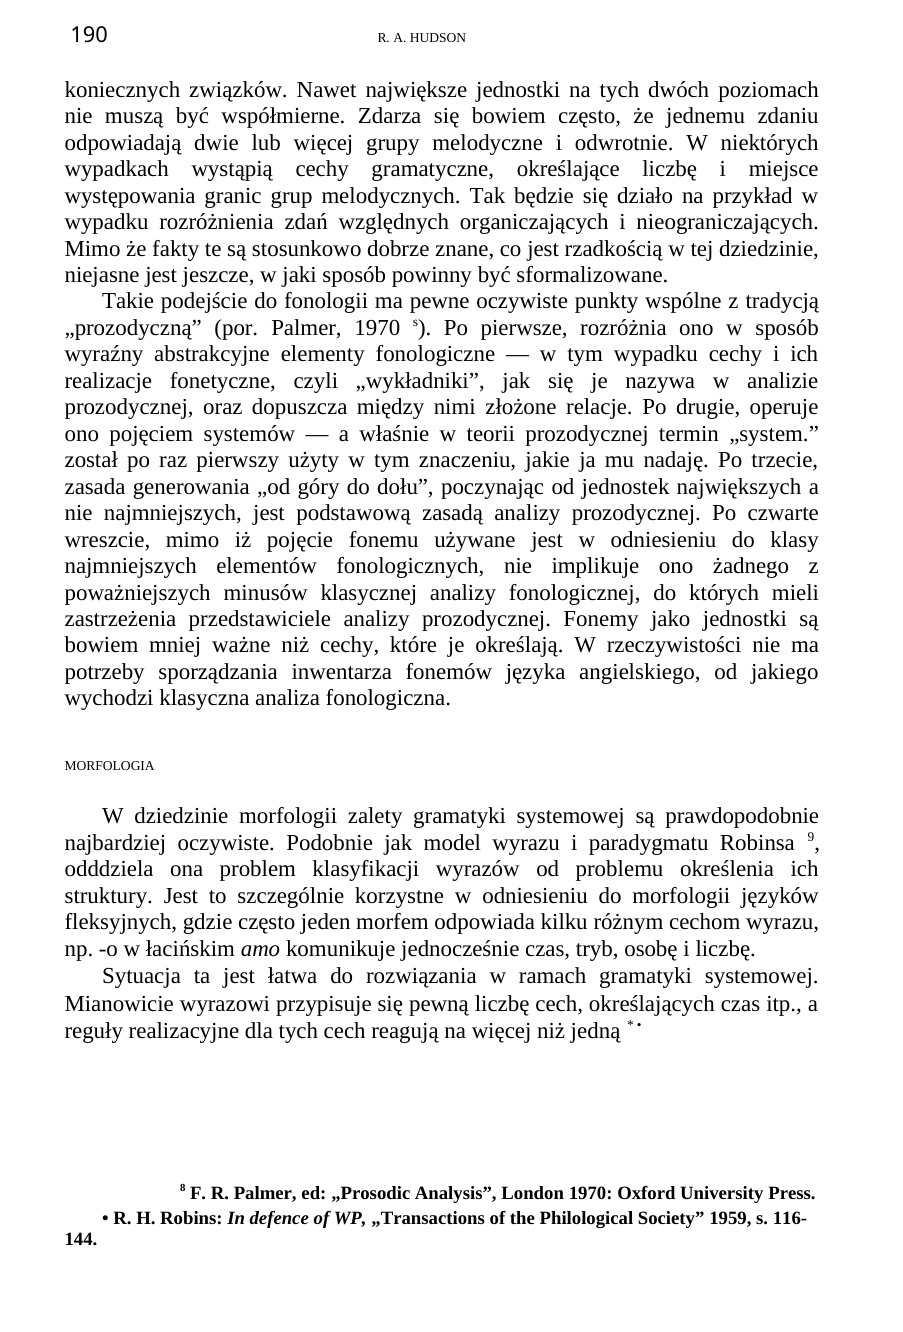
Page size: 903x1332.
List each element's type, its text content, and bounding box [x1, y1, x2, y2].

text koniecznych związków. Nawet największe jednostki na tych dwóch poziomach nie muszą być współmierne. Zdarza się bowiem często, że jednemu zdaniu odpowiadają dwie lub więcej grupy melodyczne i odwrotnie. W niektórych wypadkach wystąpią cechy gramatyczne, określające liczbę i miejsce występowania granic grup melodycznych. Tak będzie się działo na przykład w wypadku rozróżnienia zdań względnych organiczających i nieograniczających. Mimo że fakty te są stosunkowo dobrze znane, co jest rzadkością w tej dziedzinie, niejasne jest jeszcze, w jaki sposób powinny być sformalizowane. [64, 76, 820, 288]
text Sytuacja ta jest łatwa do rozwiązania w ramach gramatyki systemowej. Mianowicie wyrazowi przypisuje się pewną liczbę cech, określających czas itp., a reguły realizacyjne dla tych cech reagują na więcej niż jedną * • [64, 961, 820, 1044]
text 8 F. R. Palmer, ed: „Prosodic Analysis”, London 1970: Oxford University Press. [64, 1182, 815, 1203]
text Takie podejście do fonologii ma pewne oczywiste punkty wspólne z tradycją „prozodyczną” (por. Palmer, 1970 s). Po pierwsze, rozróżnia ono w sposób wyraźny abstrakcyjne elementy fonologiczne — w tym wypadku cechy i ich realizacje fonetyczne, czyli „wykładniki”, jak się je nazywa w analizie prozodycznej, oraz dopuszcza między nimi złożone relacje. Po drugie, operuje ono pojęciem systemów — a właśnie w teorii prozodycznej termin „system.” został po raz pierwszy użyty w tym znaczeniu, jakie ja mu nadaję. Po trzecie, zasada generowania „od góry do dołu”, poczynając od jednostek największych a nie najmniejszych, jest podstawową zasadą analizy prozodycznej. Po czwarte wreszcie, mimo iż pojęcie fonemu używane jest w odniesieniu do klasy najmniejszych elementów fonologicznych, nie implikuje ono żadnego z poważniejszych minusów klasycznej analizy fonologicznej, do których mieli zastrzeżenia przedstawiciele analizy prozodycznej. Fonemy jako jednostki są bowiem mniej ważne niż cechy, które je określają. W rzeczywistości nie ma potrzeby sporządzania inwentarza fonemów języka angielskiego, od jakiego wychodzi klasyczna analiza fonologiczna. [64, 288, 820, 711]
text 190 [70, 25, 108, 47]
text R. A. HUDSON [377, 31, 466, 45]
text MORFOLOGIA [64, 759, 820, 773]
text W dziedzinie morfologii zalety gramatyki systemowej są prawdopodobnie najbardziej oczywiste. Podobnie jak model wyrazu i paradygmatu Robinsa 9, odddziela ona problem klasyfikacji wyrazów od problemu określenia ich struktury. Jest to szczególnie korzystne w odniesieniu do morfologii języków fleksyjnych, gdzie często jeden morfem odpowiada kilku różnym cechom wyrazu, np. -o w łacińskim amo komunikuje jednocześnie czas, tryb, osobę i liczbę. [64, 803, 820, 961]
text • R. H. Robins: In defence of WP, „Transactions of the Philological Society” 1959, s. 116-144. [64, 1207, 815, 1250]
